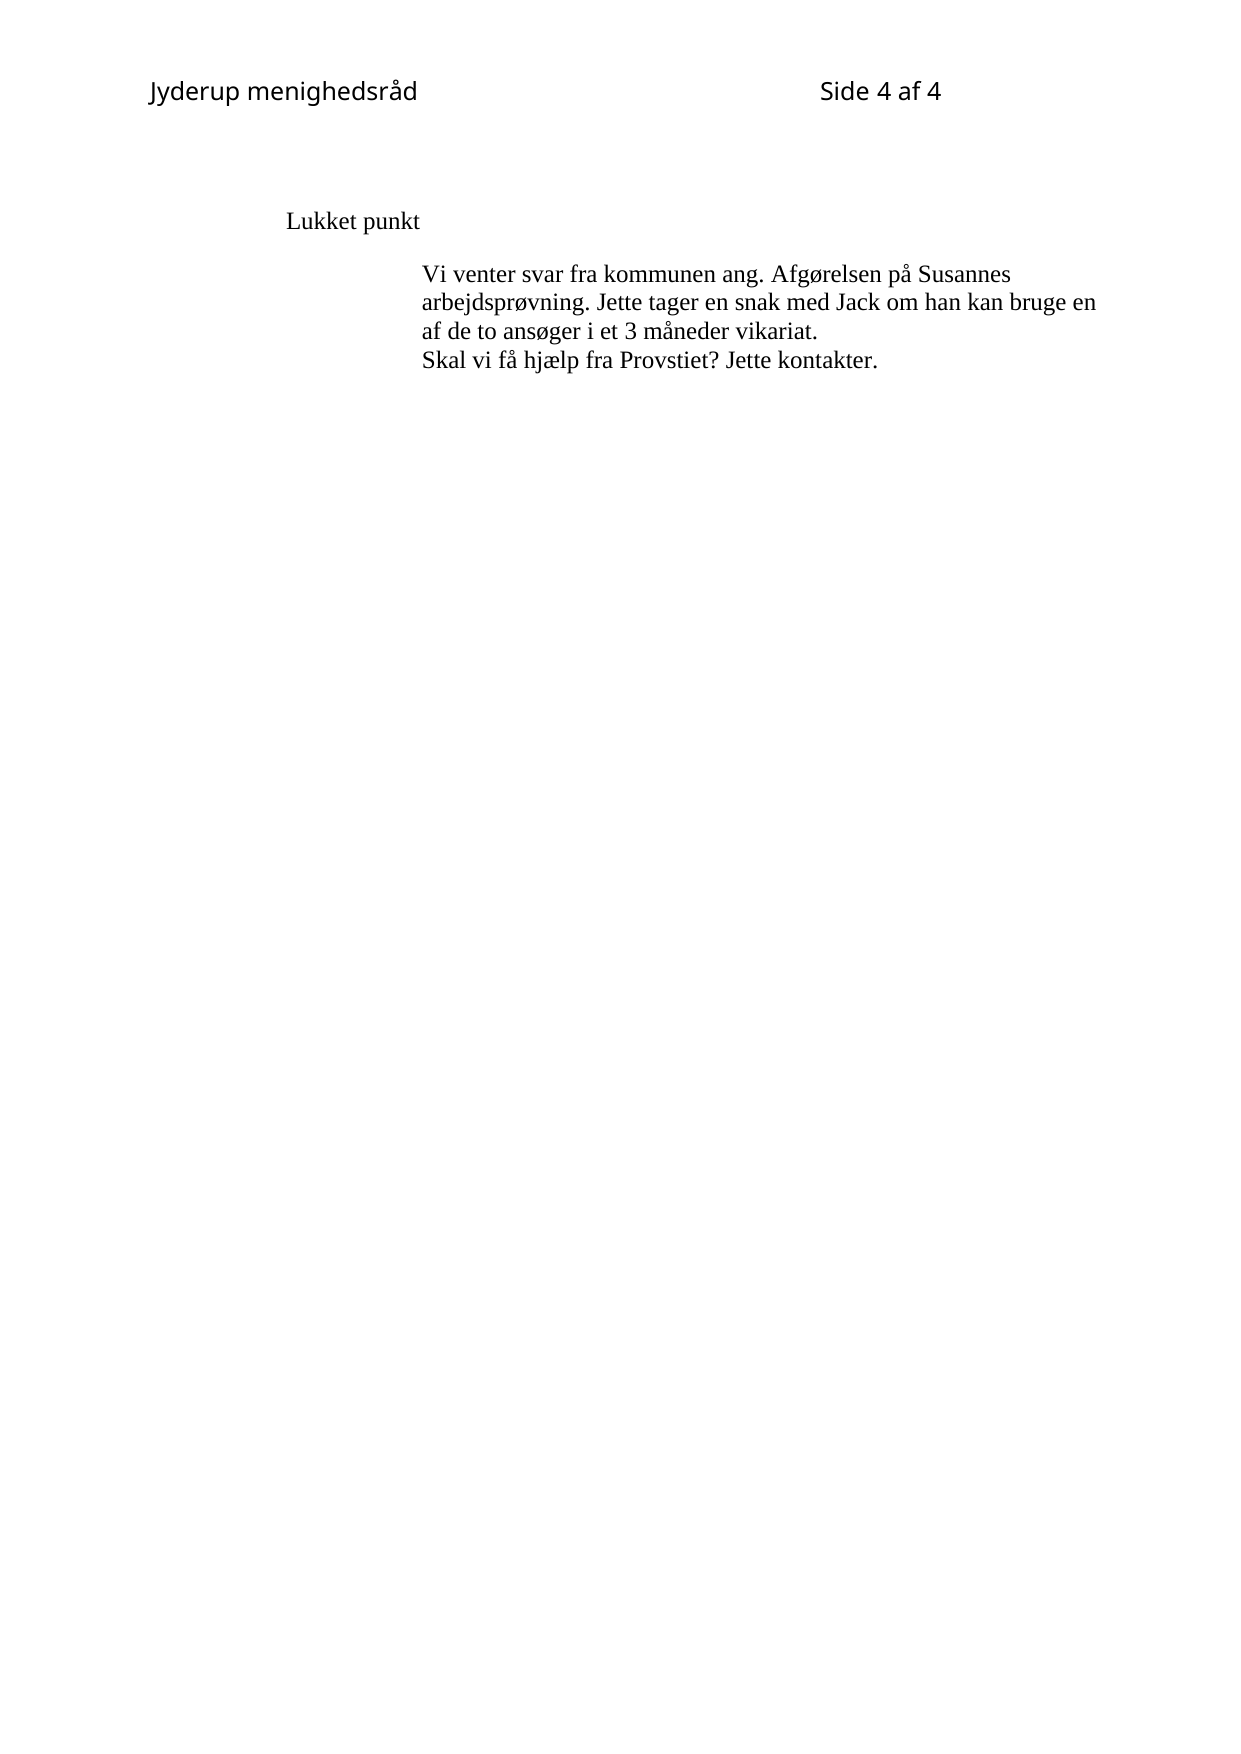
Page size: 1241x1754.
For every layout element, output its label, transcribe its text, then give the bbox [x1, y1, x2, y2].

text Lukket punkt [150, 206, 1122, 235]
text Vi venter svar fra kommunen ang. Afgørelsen på Susannes arbejdsprøvning. Jette tager en snak med Jack om han kan bruge en af de to ansøger i et 3 måneder vikariat. Skal vi få hjælp fra Provstiet? Jette kontakter. [150, 259, 1122, 374]
